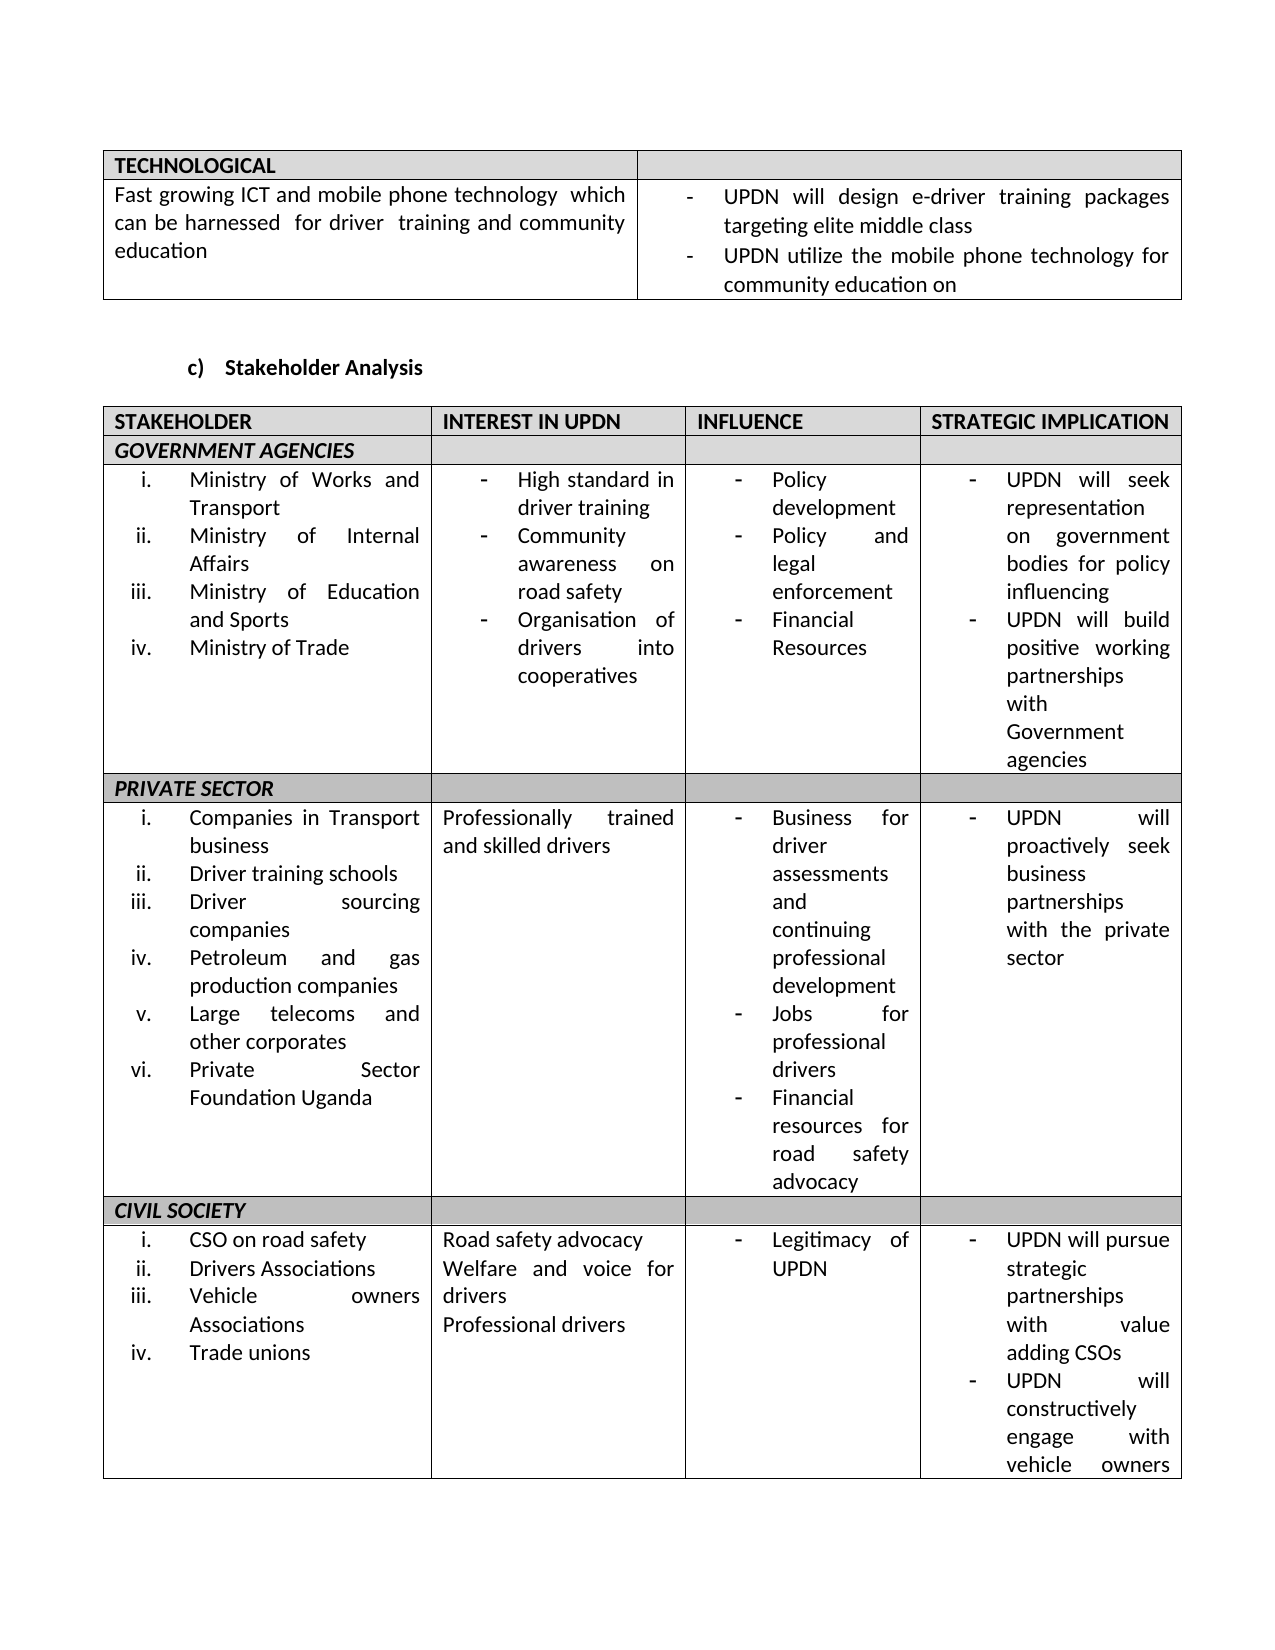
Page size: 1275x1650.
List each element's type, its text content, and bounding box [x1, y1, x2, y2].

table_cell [432, 1226, 685, 1478]
table_cell [921, 1197, 1181, 1224]
table_header STRATEGIC IMPLICATION [921, 407, 1181, 435]
table_cell CIVIL SOCIETY [104, 1197, 431, 1224]
table_cell [432, 774, 685, 802]
table_cell Ministry of Works and Transport Ministry of Internal Affairs Ministry of Education and Sports Ministry of Trade [104, 465, 431, 773]
table_cell UPDN will proactively seek business partnerships with the private sector [921, 803, 1181, 1196]
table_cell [921, 1226, 1181, 1478]
table_cell [638, 151, 1181, 179]
table_cell [686, 436, 920, 464]
table_cell [432, 436, 685, 464]
table_cell Business for driver assessments and continuing professional development Jobs for professional drivers Financial resources for road safety advocacy [686, 803, 920, 1196]
table_cell UPDN will design e-driver training packages targeting elite middle class UPDN utilize the mobile phone technology for community education on [638, 180, 1181, 299]
table_cell TECHNOLOGICAL [104, 151, 637, 179]
table_cell UPDN will seek representation on government bodies for policy influencing UPDN will build positive working partnerships with Government agencies [921, 465, 1181, 773]
table_cell Fast growing ICT and mobile phone technology which can be harnessed for driver training and community education [104, 180, 637, 299]
table_cell Legitimacy of UPDN [686, 1226, 920, 1478]
table_cell Policy development Policy and legal enforcement Financial Resources [686, 465, 920, 773]
table_header INTEREST IN UPDN [432, 407, 685, 435]
list Stakeholder Analysis [187, 353, 1125, 381]
table_cell High standard in driver training Community awareness on road safety Organisation of drivers into cooperatives [432, 465, 685, 773]
table_header INFLUENCE [686, 407, 920, 435]
table_cell PRIVATE SECTOR [104, 774, 431, 802]
table_cell Professionally trained and skilled drivers [432, 803, 685, 1196]
table_cell [921, 436, 1181, 464]
table_cell [686, 774, 920, 802]
table_cell GOVERNMENT AGENCIES [104, 436, 431, 464]
table_cell Companies in Transport business Driver training schools Driver sourcing companies Petroleum and gas production companies Large telecoms and other corporates Private Sector Foundation Uganda [104, 803, 431, 1196]
table_cell [686, 1197, 920, 1224]
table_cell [104, 1226, 431, 1478]
table_cell [921, 774, 1181, 802]
table_cell [432, 1197, 685, 1224]
table_header STAKEHOLDER [104, 407, 431, 435]
